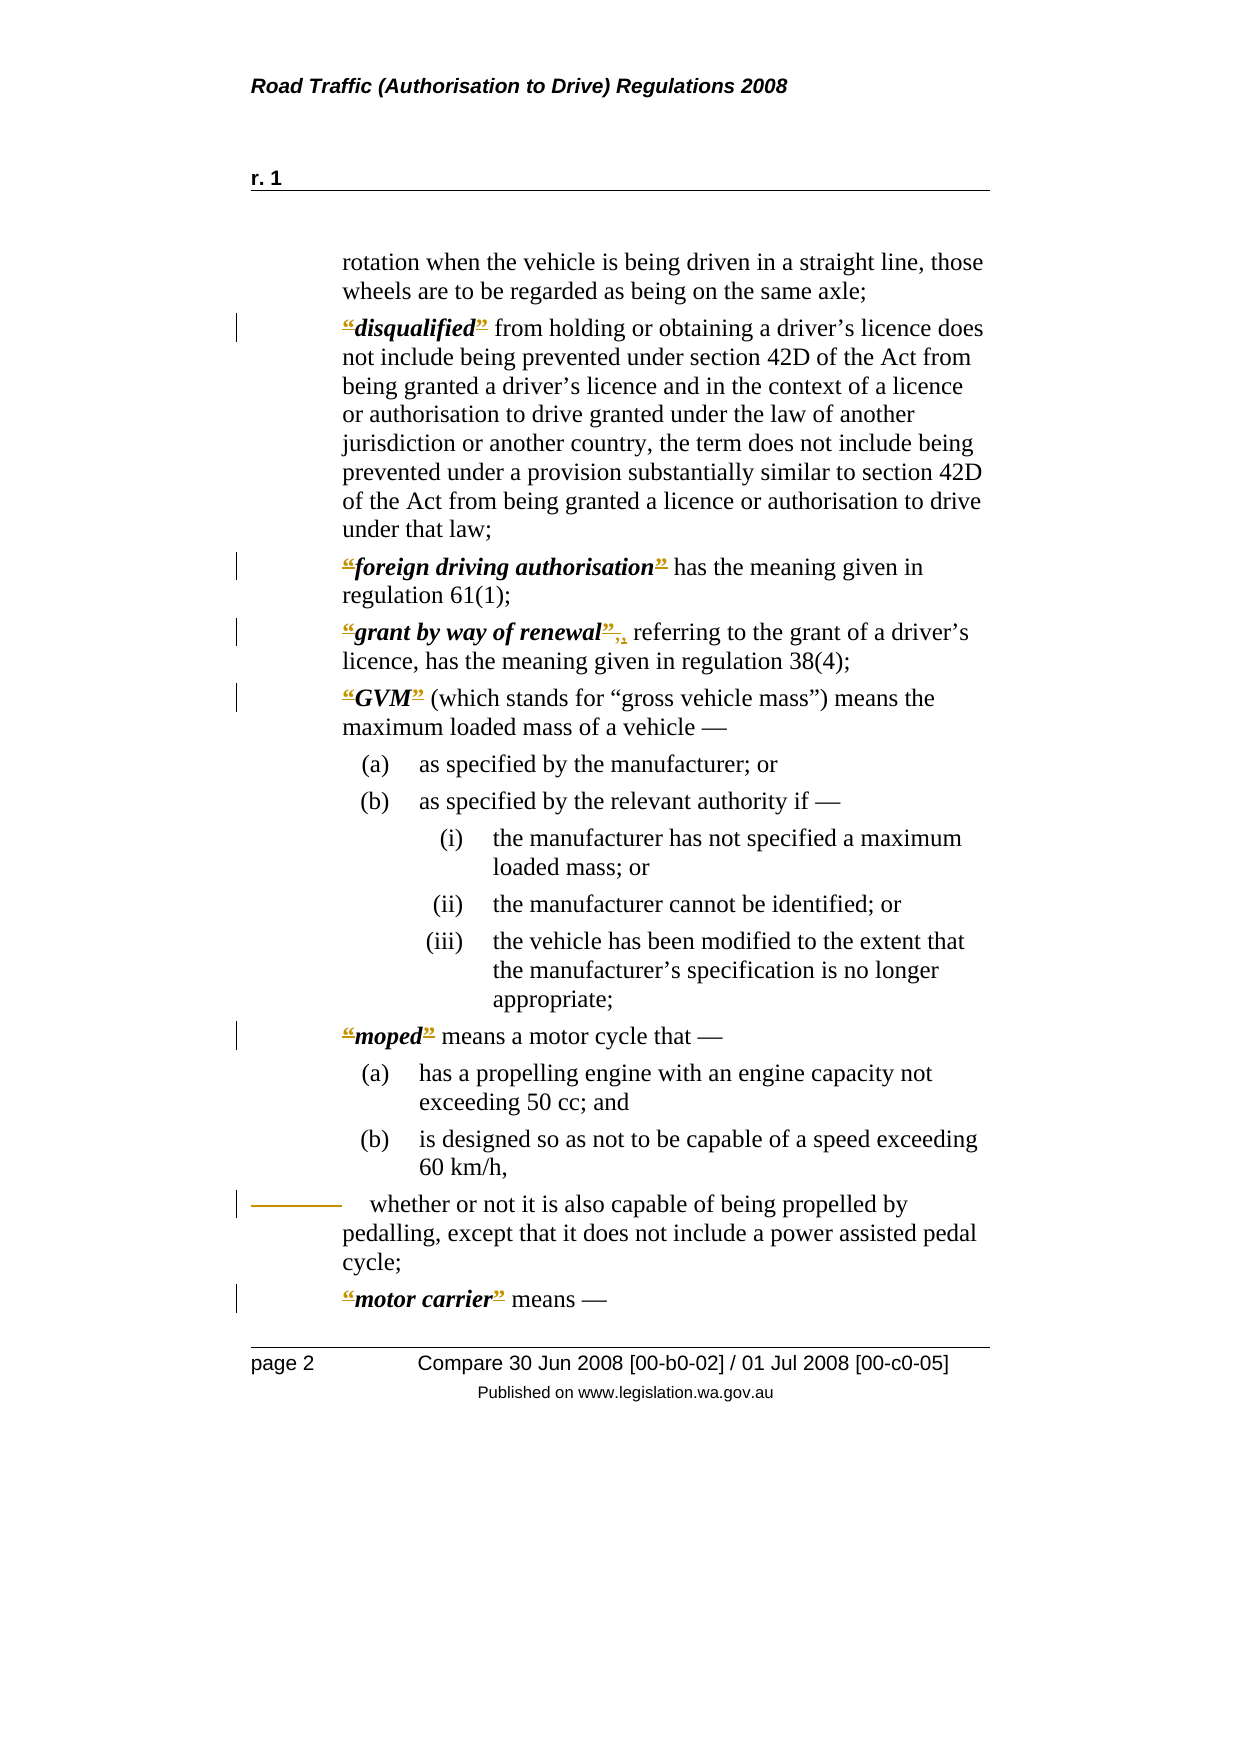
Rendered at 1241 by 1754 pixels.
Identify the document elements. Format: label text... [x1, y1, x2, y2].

text foreign driving authorisation has the meaning given in regulation 61(1); [251, 552, 990, 609]
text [251, 247, 990, 305]
text disqualified from holding or obtaining a driver’s licence does not include being prevented under section 42D of the Act from being granted a driver’s licence and in the context of a licence or authorisation to drive granted under the law of another jurisdiction or another country, the term does not include being prevented under a provision substantially similar to section 42D of the Act from being granted a licence or authorisation to drive under that law; [251, 313, 990, 543]
text whether or not it is also capable of being propelled by pedalling, except that it does not include a power assisted pedal cycle; [251, 1189, 990, 1276]
text motor carrier means — [251, 1284, 990, 1313]
text (ii) the manufacturer cannot be identified; or [251, 889, 990, 918]
text (a) as specified by the manufacturer; or [251, 749, 990, 778]
text (b) is designed so as not to be capable of a speed exceeding 60 km/h, [251, 1124, 990, 1181]
text moped means a motor cycle that — [251, 1021, 990, 1049]
text (a) has a propelling engine with an engine capacity not exceeding 50 cc; and [251, 1058, 990, 1115]
text (b) as specified by the relevant authority if — [251, 786, 990, 815]
text grant by way of renewal referring to the grant of a driver’s licence, has the meaning given in regulation 38(4); [251, 617, 990, 675]
text (iii) the vehicle has been modified to the extent that the manufacturer’s specification is no longer appropriate; [251, 926, 990, 1012]
text (i) the manufacturer has not specified a maximum loaded mass; or [251, 823, 990, 881]
text GVM (which stands for “gross vehicle mass”) means the maximum loaded mass of a vehicle — [251, 683, 990, 741]
